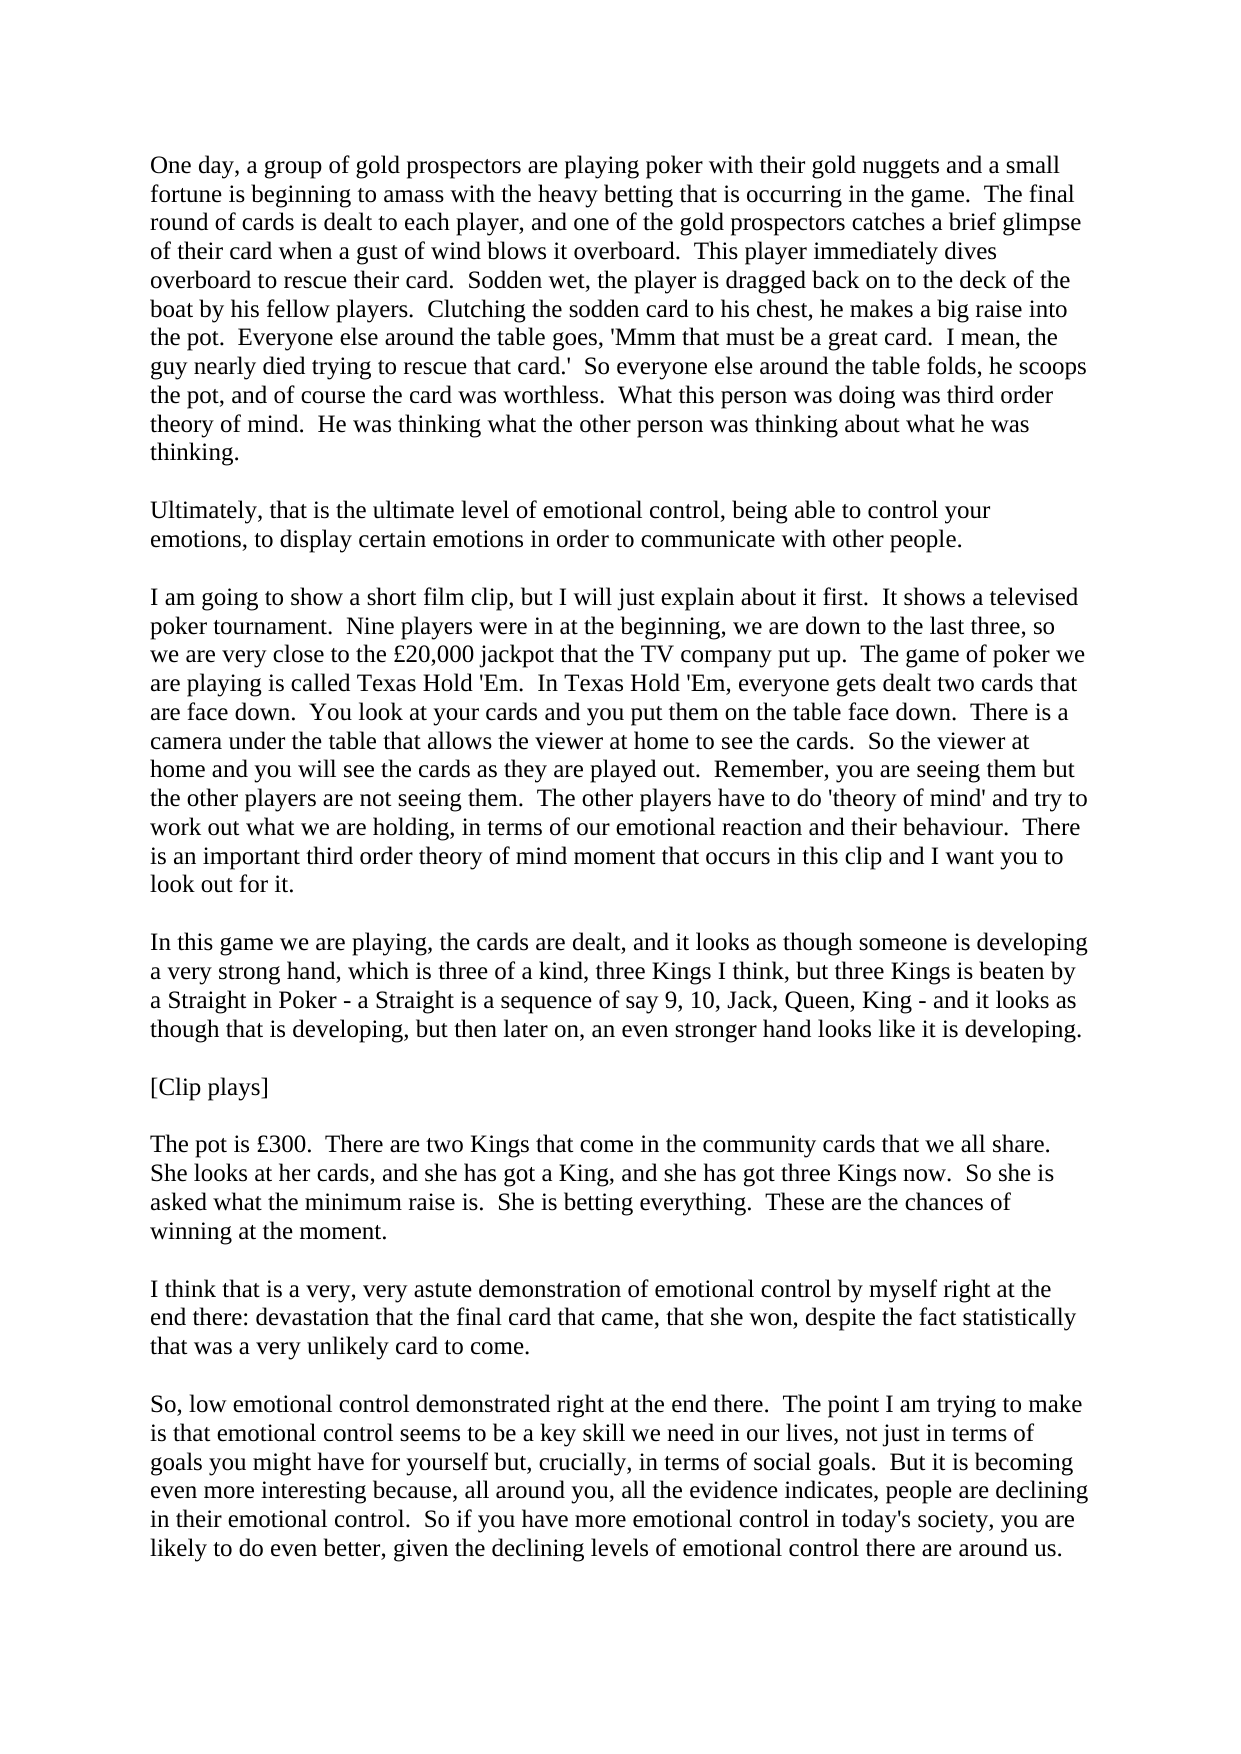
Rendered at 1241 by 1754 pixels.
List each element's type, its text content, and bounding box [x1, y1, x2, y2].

text One day, a group of gold prospectors are playing poker with their gold nuggets and a small fortune is beginning to amass with the heavy betting that is occurring in the game. The final round of cards is dealt to each player, and one of the gold prospectors catches a brief glimpse of their card when a gust of wind blows it overboard. This player immediately dives overboard to rescue their card. Sodden wet, the player is dragged back on to the deck of the boat by his fellow players. Clutching the sodden card to his chest, he makes a big raise into the pot. Everyone else around the table goes, 'Mmm that must be a great card. I mean, the guy nearly died trying to rescue that card.' So everyone else around the table folds, he scoops the pot, and of course the card was worthless. What this person was doing was third order theory of mind. He was thinking what the other person was thinking about what he was thinking. [150, 150, 1090, 466]
text Ultimately, that is the ultimate level of emotional control, being able to control your emotions, to display certain emotions in order to communicate with other people. [150, 495, 1090, 553]
text I think that is a very, very astute demonstration of emotional control by myself right at the end there: devastation that the final card that came, that she won, despite the fact statistically that was a very unlikely card to come. [150, 1274, 1090, 1360]
text In this game we are playing, the cards are dealt, and it looks as though someone is developing a very strong hand, which is three of a kind, three Kings I think, but three Kings is beaten by a Straight in Poker - a Straight is a sequence of say 9, 10, Jack, Queen, King - and it looks as though that is developing, but then later on, an even stronger hand looks like it is developing. [150, 927, 1090, 1042]
text So, low emotional control demonstrated right at the end there. The point I am trying to make is that emotional control seems to be a key skill we need in our lives, not just in terms of goals you might have for yourself but, crucially, in terms of social goals. But it is becoming even more interesting because, all around you, all the evidence indicates, people are declining in their emotional control. So if you have more emotional control in today's society, you are likely to do even better, given the declining levels of emotional control there are around us. [150, 1389, 1090, 1562]
text I am going to show a short film clip, but I will just explain about it first. It shows a televised poker tournament. Nine players were in at the beginning, we are down to the last three, so we are very close to the £20,000 jackpot that the TV company put up. The game of poker we are playing is called Texas Hold 'Em. In Texas Hold 'Em, everyone gets dealt two cards that are face down. You look at your cards and you put them on the table face down. There is a camera under the table that allows the viewer at home to see the cards. So the viewer at home and you will see the cards as they are played out. Remember, you are seeing them but the other players are not seeing them. The other players have to do 'theory of mind' and try to work out what we are holding, in terms of our emotional reaction and their behaviour. There is an important third order theory of mind moment that occurs in this clip and I want you to look out for it. [150, 582, 1090, 898]
text [Clip plays] [150, 1072, 1090, 1100]
text The pot is £300. There are two Kings that come in the community cards that we all share. She looks at her cards, and she has got a King, and she has got three Kings now. So she is asked what the minimum raise is. She is betting everything. These are the chances of winning at the moment. [150, 1129, 1090, 1244]
